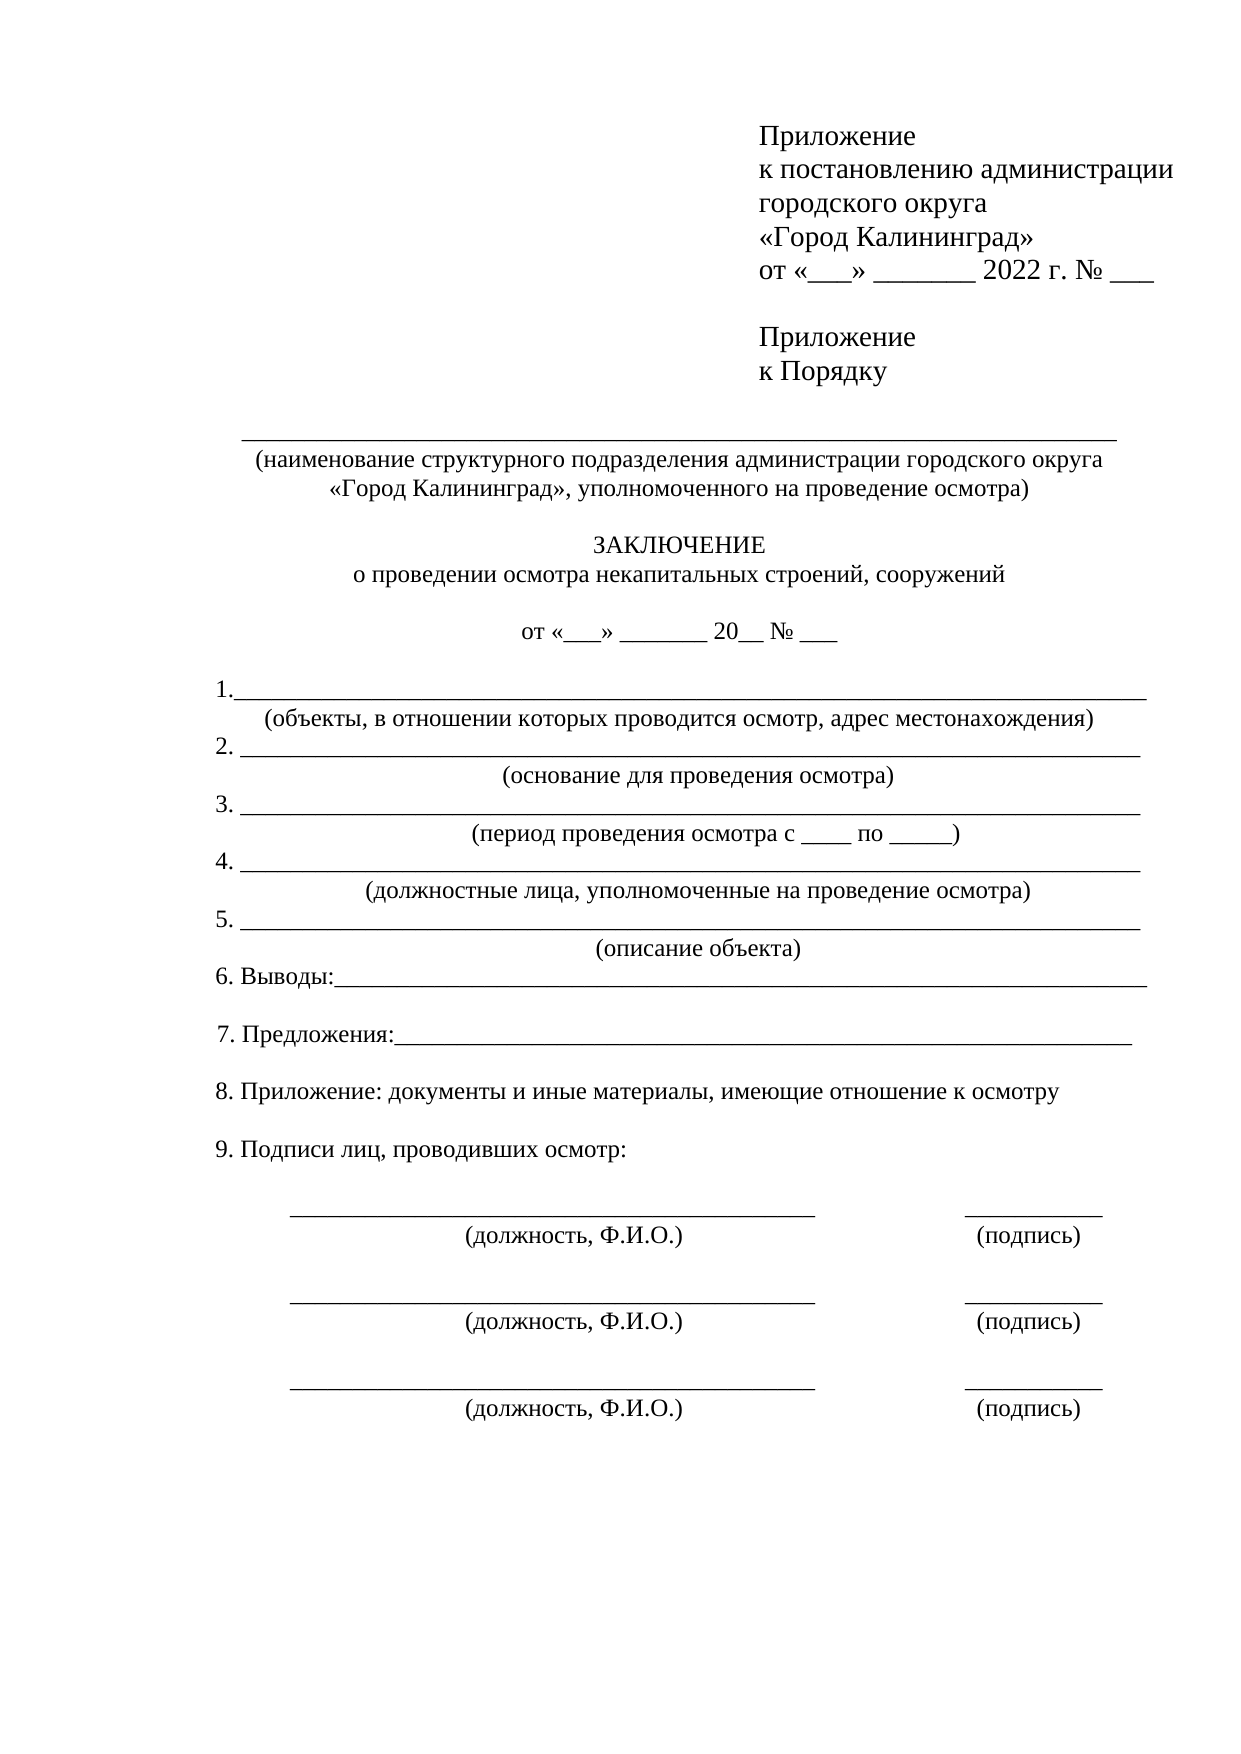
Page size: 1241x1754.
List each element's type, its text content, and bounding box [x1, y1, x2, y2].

text 5. ________________________________________________________________________ [176, 904, 1181, 933]
list 1._________________________________________________________________________ [176, 674, 1181, 703]
text 4. ________________________________________________________________________ [176, 846, 1181, 875]
text __________________________________________ ___________ [177, 1191, 1181, 1220]
text (период проведения осмотра с ____ по _____) [176, 818, 1181, 846]
text __________________________________________ ___________ [177, 1278, 1181, 1306]
text (объекты, в отношении которых проводится осмотр, адрес местонахождения) [176, 703, 1181, 731]
text 6. Выводы:_________________________________________________________________ [176, 961, 1181, 990]
text (должность, Ф.И.О.) (подпись) [177, 1306, 1181, 1335]
list (наименование структурного подразделения администрации городского округа [177, 444, 1181, 473]
text о проведении осмотра некапитальных строений, сооружений [177, 559, 1181, 588]
list 9. Подписи лиц, проводивших осмотр: [215, 1134, 1181, 1163]
text (должностные лица, уполномоченные на проведение осмотра) [176, 875, 1181, 904]
text от «___» _______ 2022 г. № ___ [758, 252, 1181, 286]
text городского округа [758, 185, 1181, 219]
text Приложение [758, 118, 1181, 152]
list ЗАКЛЮЧЕНИЕ [177, 530, 1181, 559]
text «Город Калининград» [758, 219, 1181, 252]
text 7. Предложения:___________________________________________________________ [177, 1019, 1181, 1048]
text 3. ________________________________________________________________________ [176, 789, 1181, 818]
text __________________________________________ ___________ [177, 1364, 1181, 1393]
text (должность, Ф.И.О.) (подпись) [177, 1393, 1181, 1421]
list «Город Калининград», уполномоченного на проведение осмотра) [177, 473, 1181, 501]
text к постановлению администрации [758, 152, 1181, 185]
text Приложение [758, 319, 1181, 353]
text 2. ________________________________________________________________________ [176, 731, 1181, 760]
list к Порядку [758, 353, 1181, 386]
list 8. Приложение: документы и иные материалы, имеющие отношение к осмотру [215, 1076, 1181, 1105]
list ______________________________________________________________________ [177, 415, 1181, 444]
list от «___» _______ 20__ № ___ [177, 616, 1181, 645]
text (должность, Ф.И.О.) (подпись) [177, 1220, 1181, 1249]
text (основание для проведения осмотра) [176, 760, 1181, 789]
text (описание объекта) [176, 933, 1181, 961]
